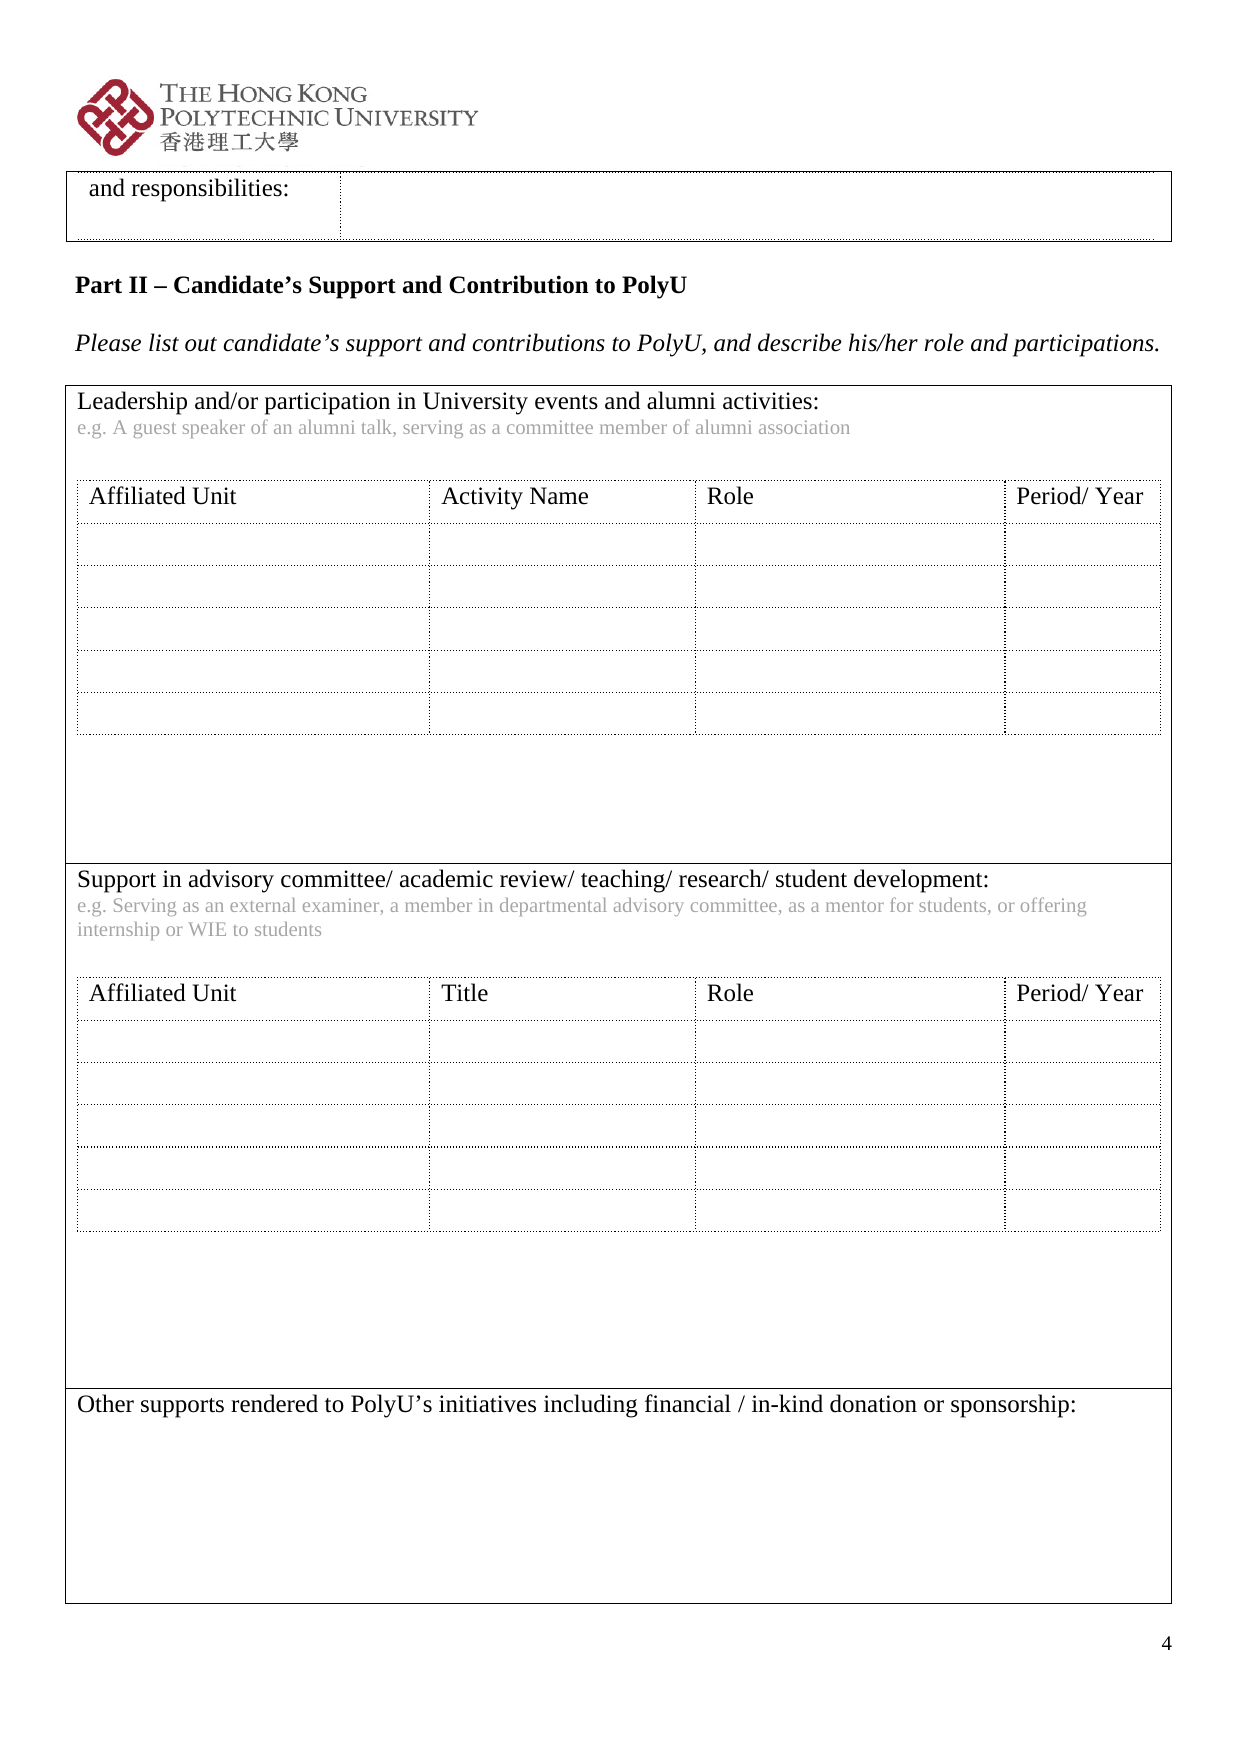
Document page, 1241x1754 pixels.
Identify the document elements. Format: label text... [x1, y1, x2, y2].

picture [0, 2, 524, 167]
table_cell Support in advisory committee/ academic review/ teaching/ research/ student development: e.g. Serving as an external examiner, a member in departmental advisory committee, as a mentor for students, or offering internship or WIE to students [66, 864, 1171, 1388]
table_header Leadership and/or participation in University events and alumni activities: e.g. A guest speaker of an alumni talk, serving as a committee member of alumni association [66, 386, 1171, 863]
table_cell Current Job: [67, 172, 1171, 241]
text Please list out candidate’s support and contributions to PolyU, and describe his/her role and participations. [75, 328, 1172, 357]
table_cell Other supports rendered to PolyU’s initiatives including financial / in-kind donation or sponsorship: [66, 1389, 1171, 1603]
text Part II – Candidate’s Support and Contribution to PolyU [75, 270, 1172, 299]
